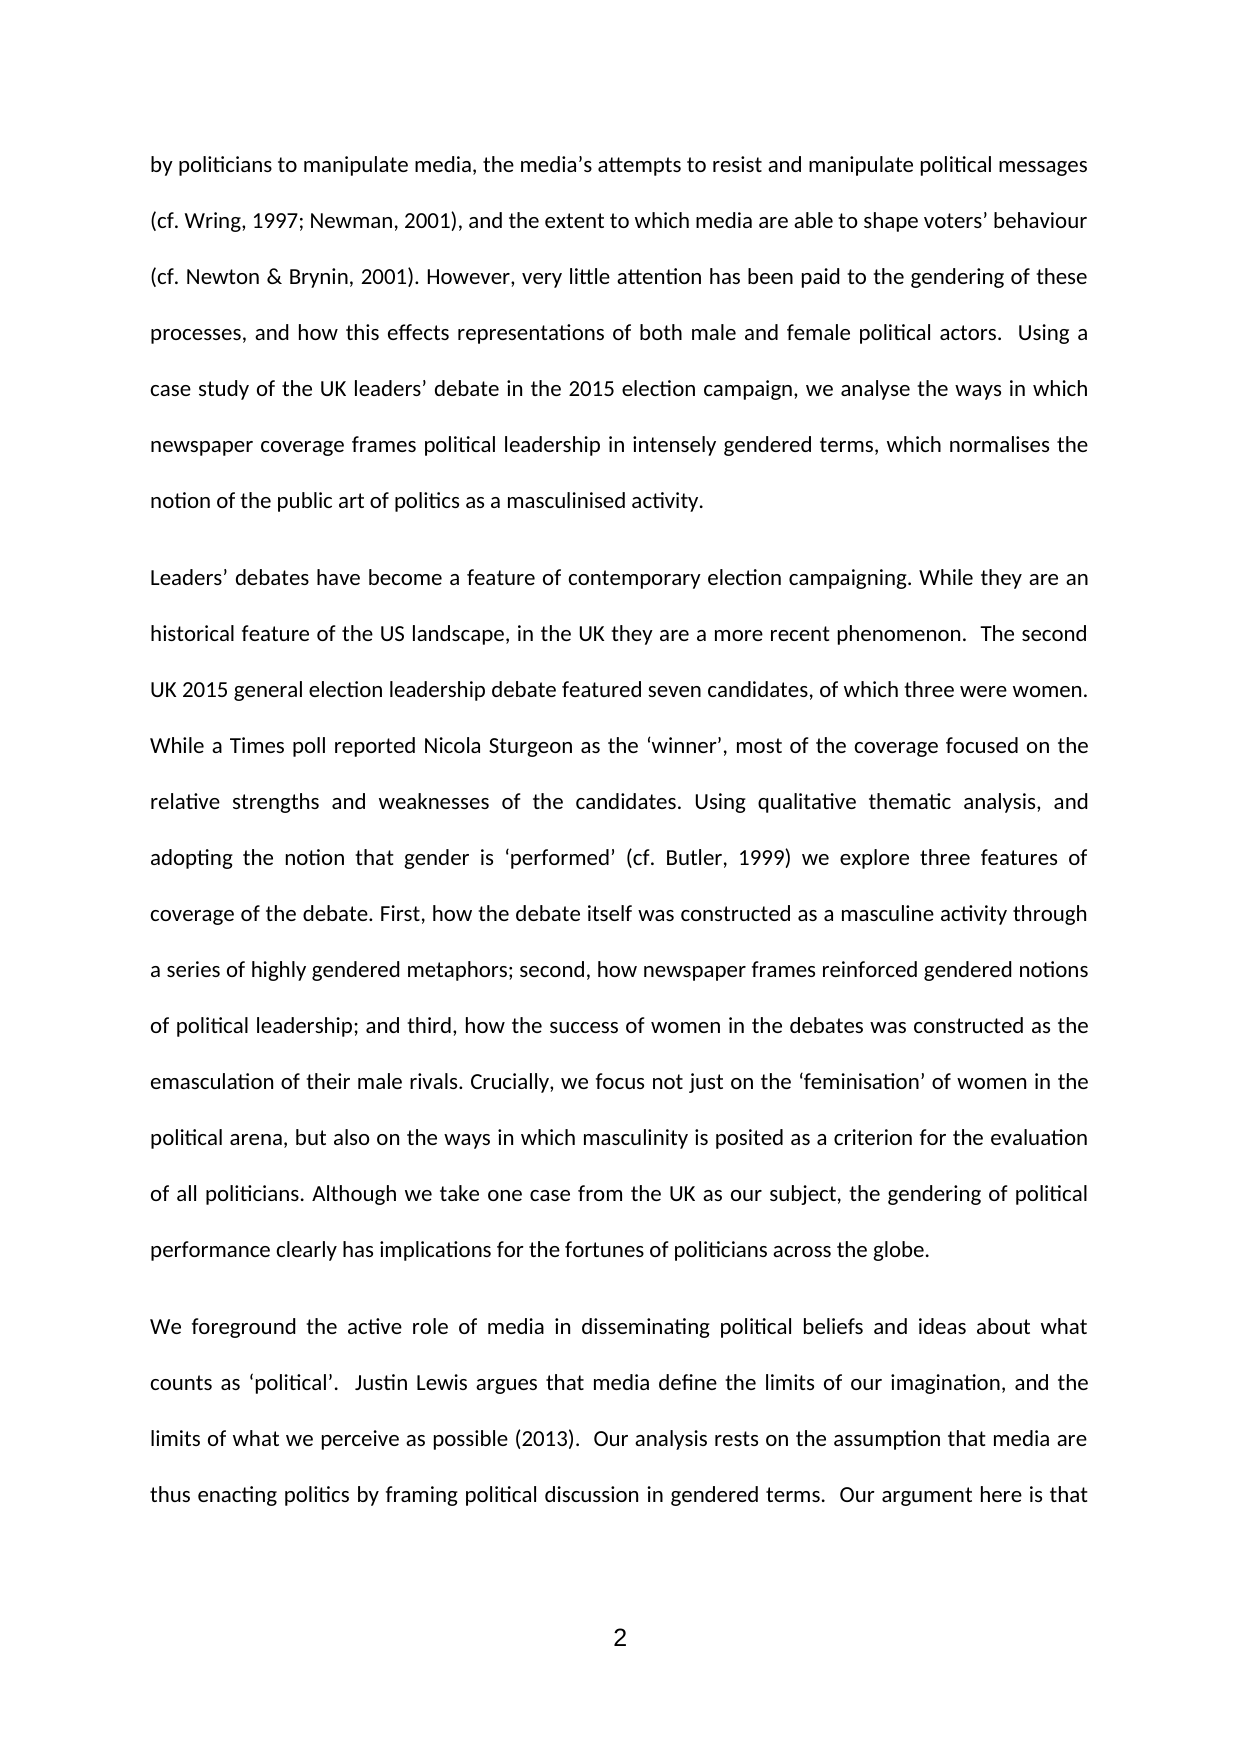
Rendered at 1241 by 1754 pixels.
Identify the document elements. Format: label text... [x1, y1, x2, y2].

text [150, 150, 1090, 514]
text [150, 1312, 1090, 1509]
text Leaders’ debates have become a feature of contemporary election campaigning. While they are an historical feature of the US landscape, in the UK they are a more recent phenomenon. The second UK 2015 general election leadership debate featured seven candidates, of which three were women. While a Times poll reported Nicola Sturgeon as the ‘winner’, most of the coverage focused on the relative strengths and weaknesses of the candidates. Using qualitative thematic analysis, and adopting the notion that gender is ‘performed’ (cf. Butler, 1999) we explore three features of coverage of the debate. First, how the debate itself was constructed as a masculine activity through a series of highly gendered metaphors; second, how newspaper frames reinforced gendered notions of political leadership; and third, how the success of women in the debates was constructed as the emasculation of their male rivals. Crucially, we focus not just on the ‘feminisation’ of women in the political arena, but also on the ways in which masculinity is posited as a criterion for the evaluation of all politicians. Although we take one case from the UK as our subject, the gendering of political performance clearly has implications for the fortunes of politicians across the globe. [150, 563, 1090, 1264]
